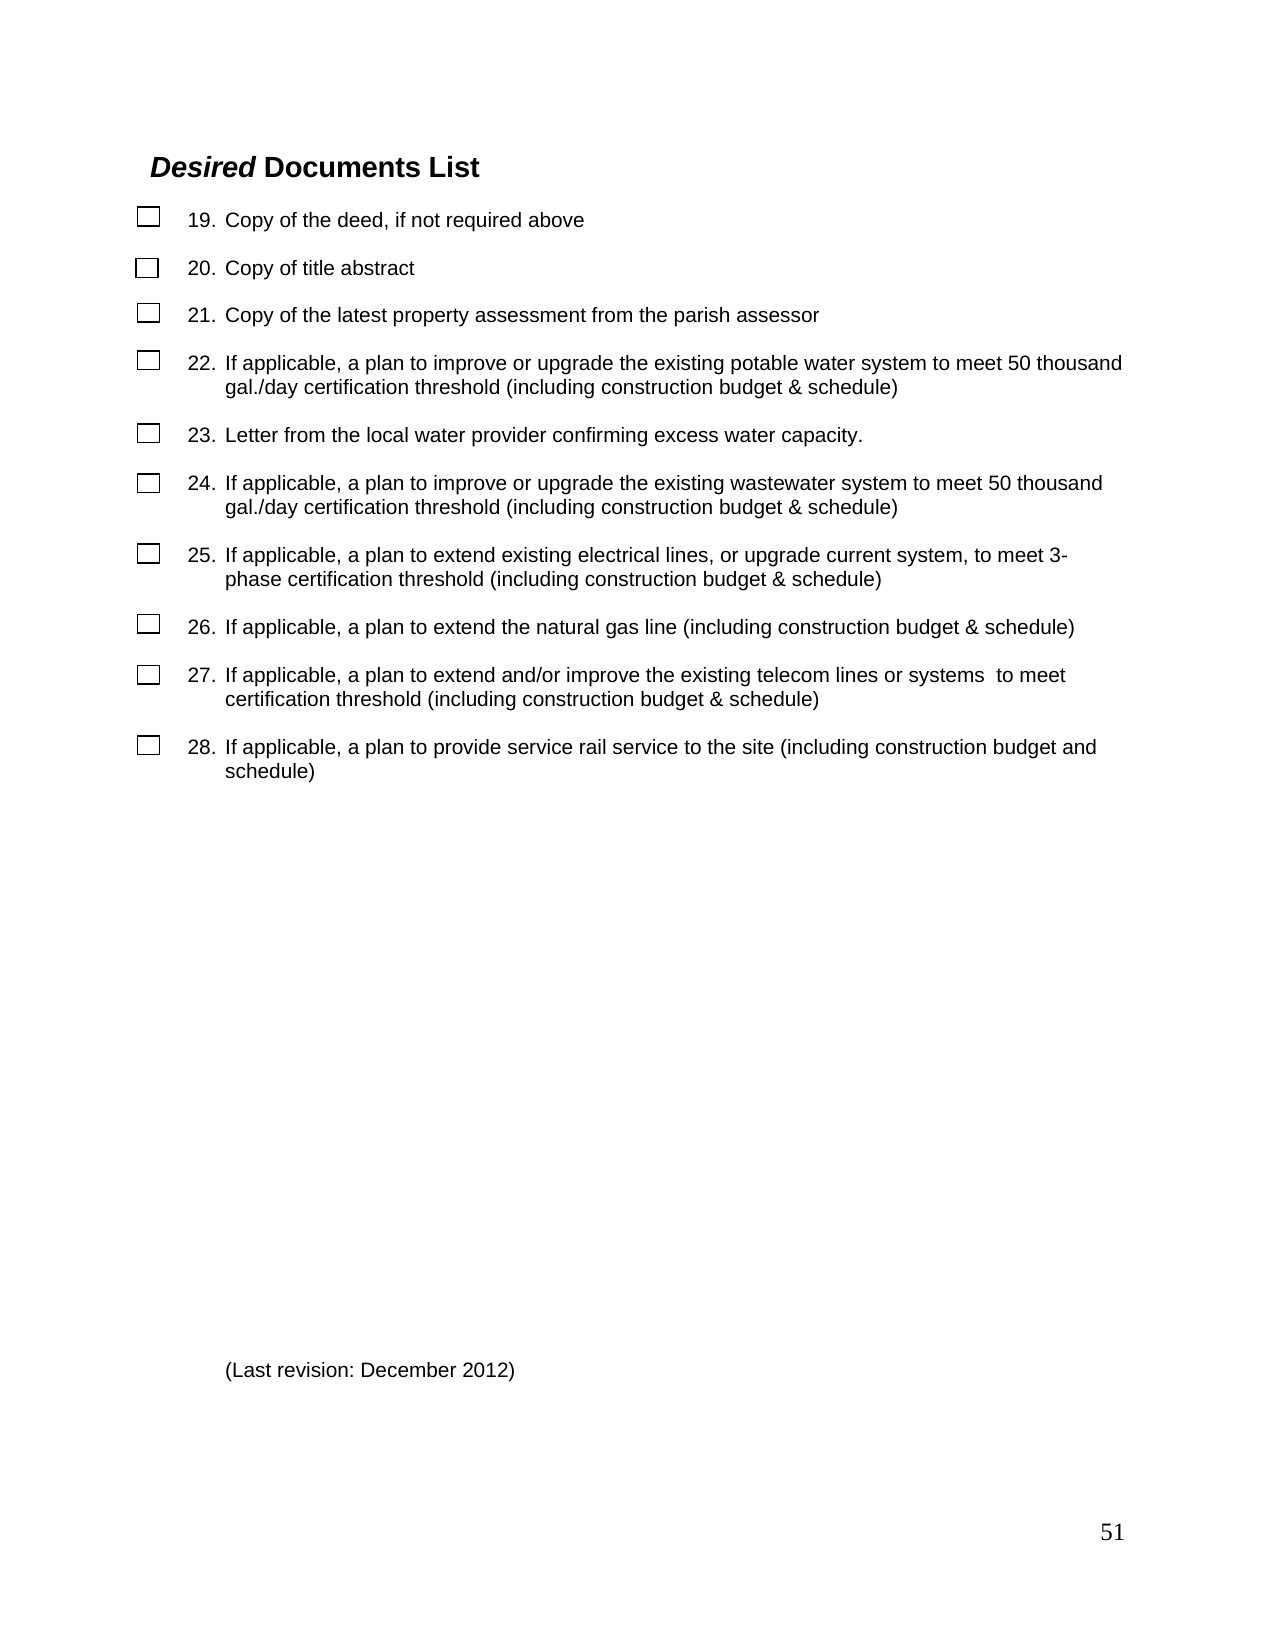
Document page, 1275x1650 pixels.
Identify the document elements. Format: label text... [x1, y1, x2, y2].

list (Last revision: December 2012) [225, 1357, 1125, 1381]
list If applicable, a plan to provide service rail service to the site (including construction budget and schedule) [187, 734, 1125, 782]
list Letter from the local water provider confirming excess water capacity. [187, 423, 1125, 447]
list If applicable, a plan to improve or upgrade the existing potable water system to meet 50 thousand gal./day certification threshold (including construction budget & schedule) [187, 351, 1125, 399]
list Copy of title abstract [187, 255, 1125, 279]
list Copy of the deed, if not required above [187, 207, 1125, 231]
list If applicable, a plan to extend the natural gas line (including construction budget & schedule) [187, 615, 1125, 639]
list Copy of the latest property assessment from the parish assessor [187, 303, 1125, 327]
list If applicable, a plan to improve or upgrade the existing wastewater system to meet 50 thousand gal./day certification threshold (including construction budget & schedule) [187, 471, 1125, 519]
list If applicable, a plan to extend and/or improve the existing telecom lines or systems to meet certification threshold (including construction budget & schedule) [187, 663, 1125, 711]
text Desired Documents List [150, 150, 1125, 183]
list If applicable, a plan to extend existing electrical lines, or upgrade current system, to meet 3-phase certification threshold (including construction budget & schedule) [187, 543, 1125, 591]
